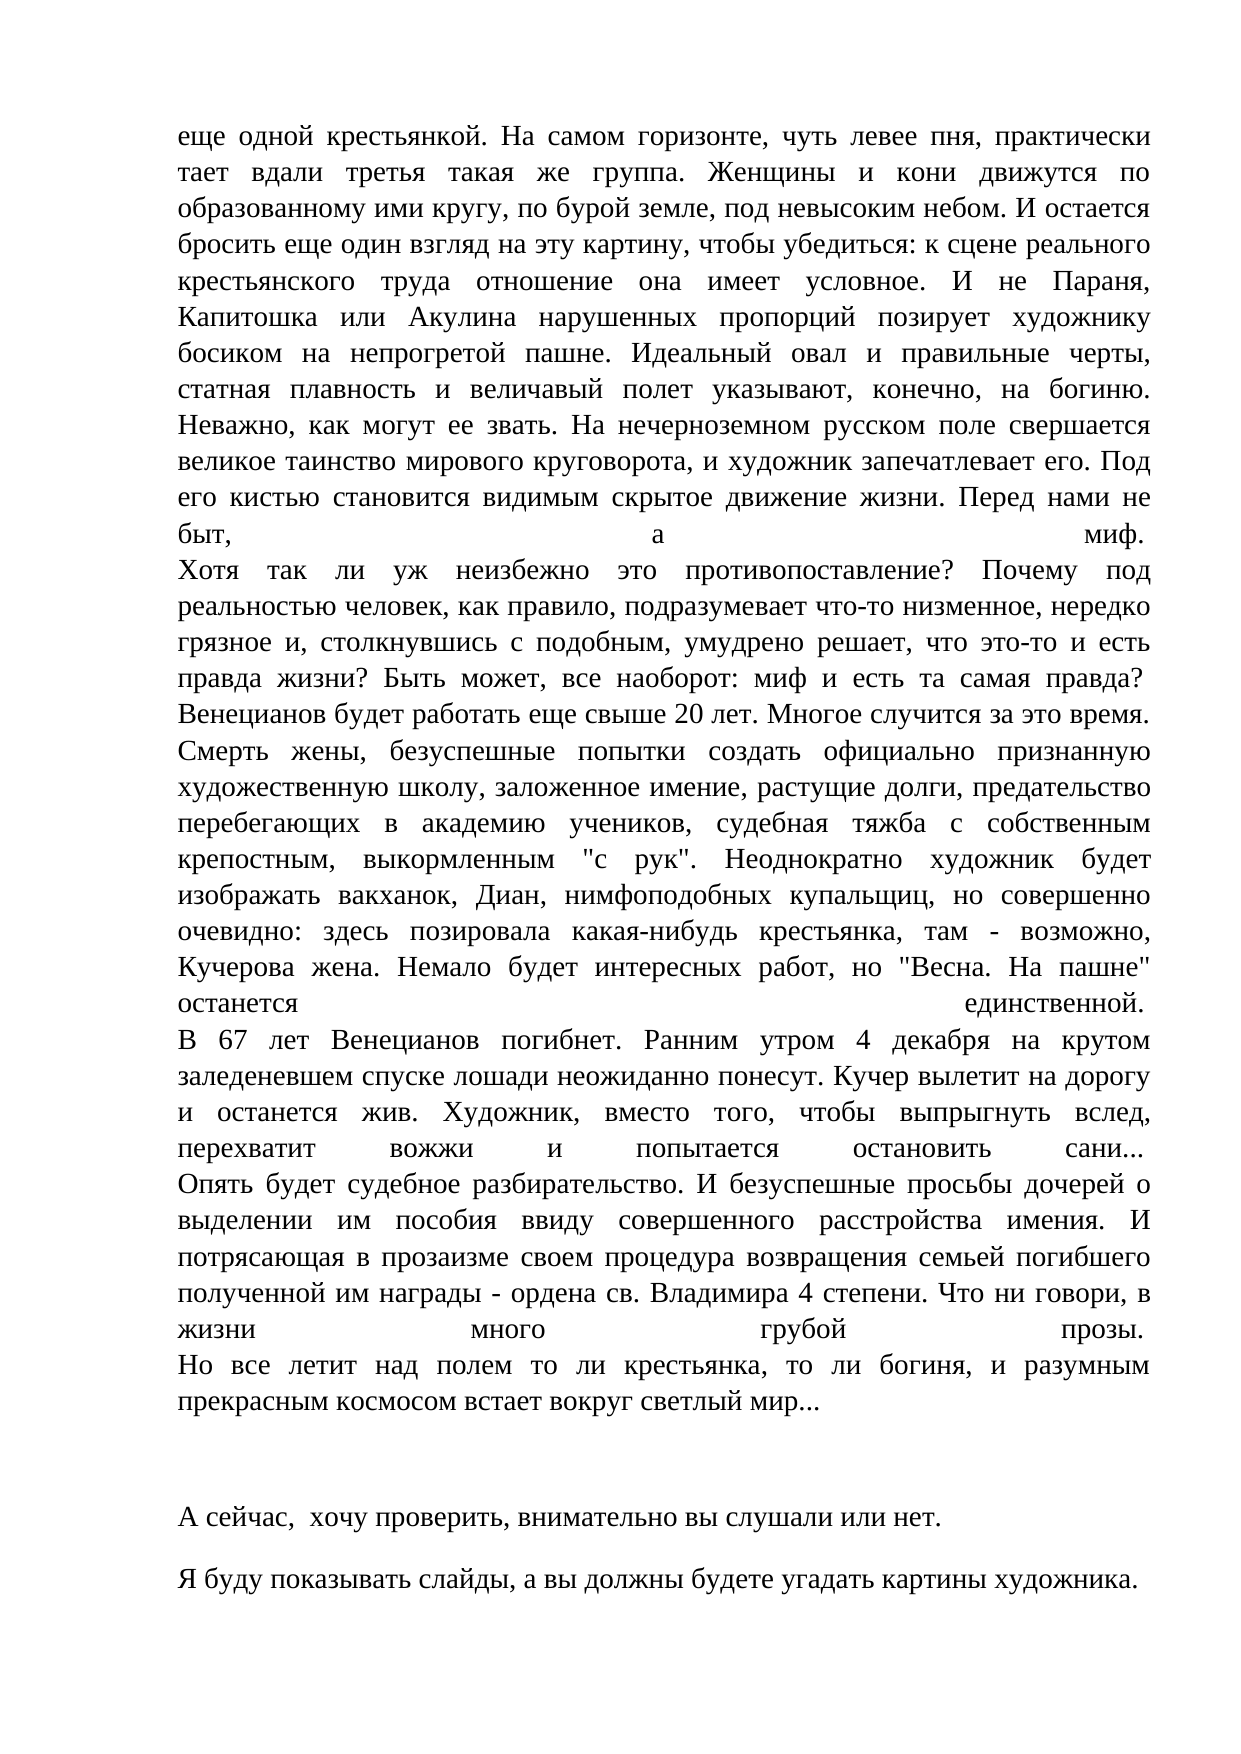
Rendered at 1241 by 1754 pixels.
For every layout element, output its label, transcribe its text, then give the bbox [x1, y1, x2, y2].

text Я буду показывать слайды, а вы должны будете угадать картины художника. [177, 1561, 1152, 1595]
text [177, 118, 1152, 1417]
text А сейчас, хочу проверить, внимательно вы слушали или нет. [177, 1499, 1152, 1532]
